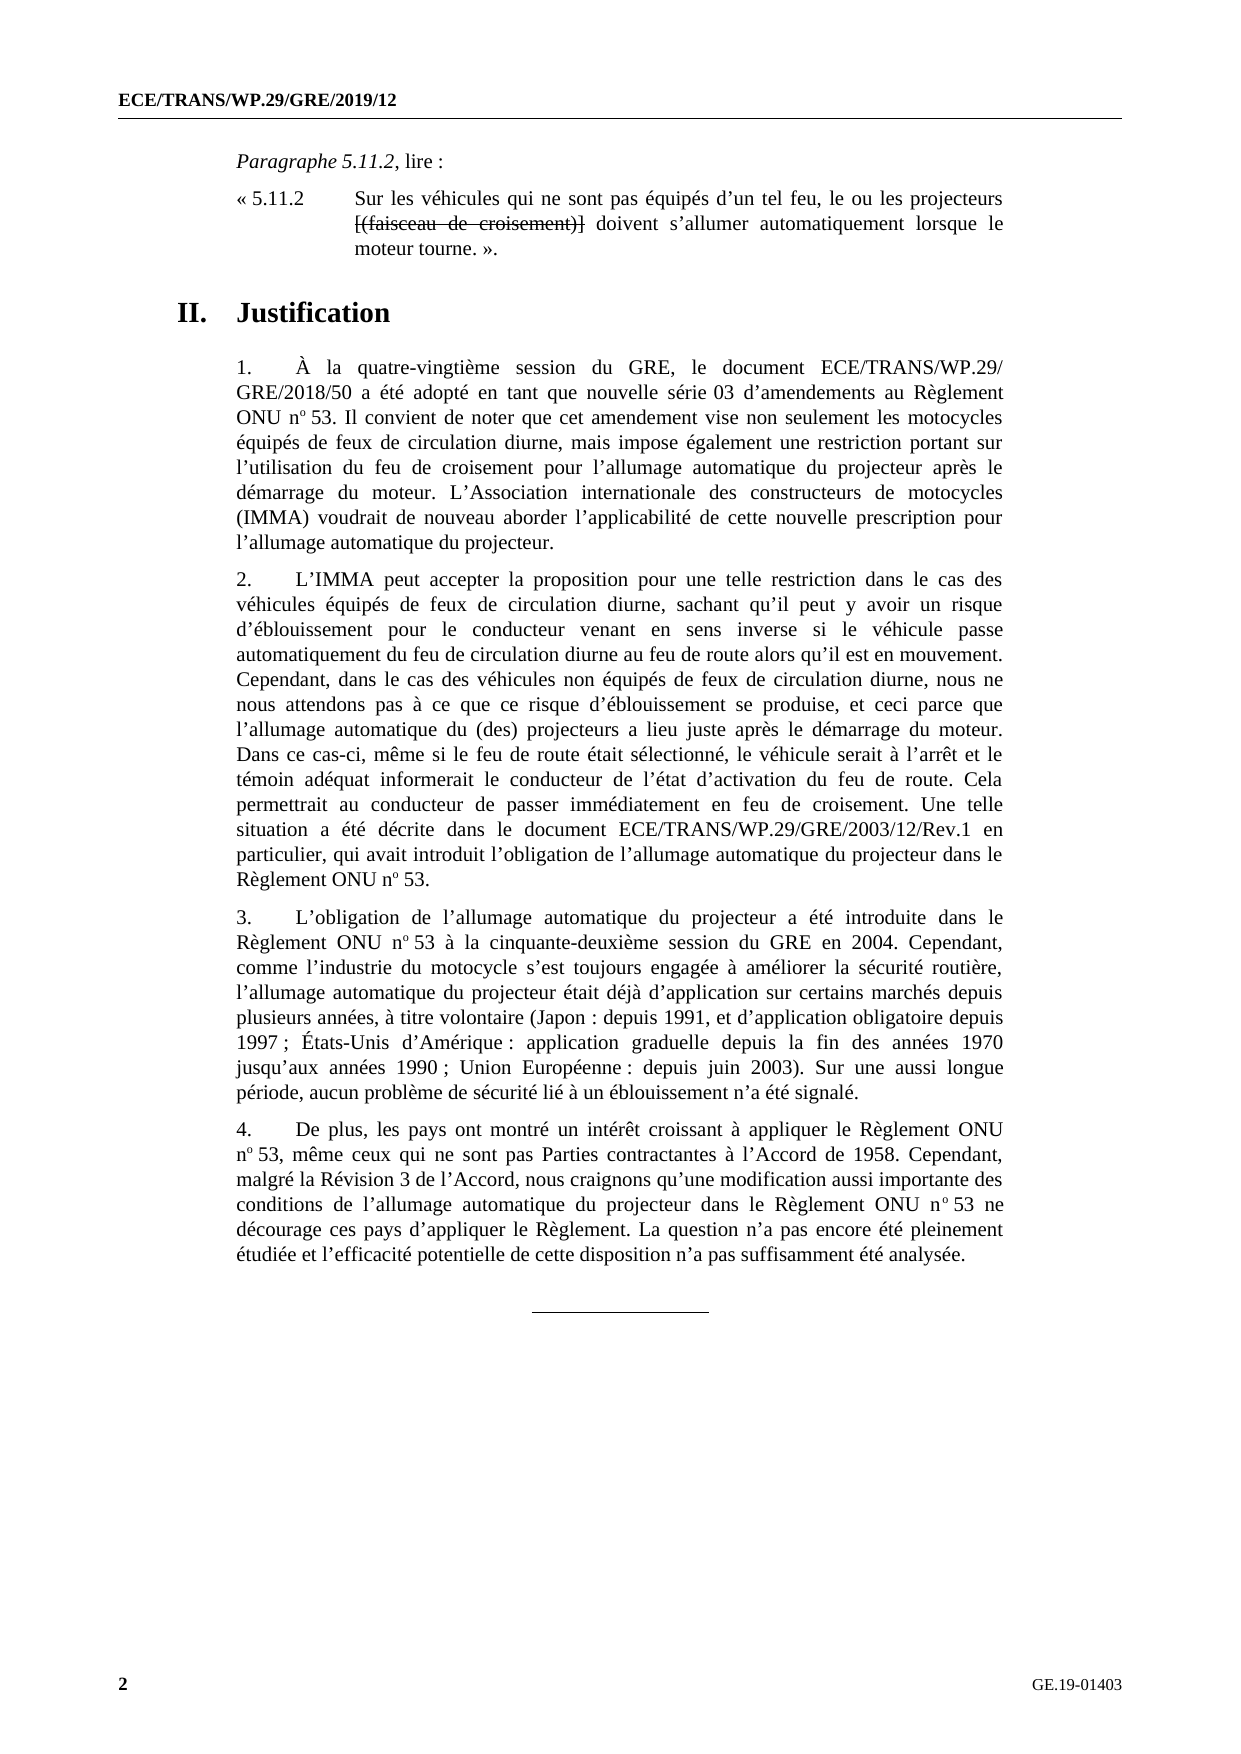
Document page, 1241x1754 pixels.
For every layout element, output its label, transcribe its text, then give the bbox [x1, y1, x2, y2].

text 2. L’IMMA peut accepter la proposition pour une telle restriction dans le cas des véhicules équipés de feux de circulation diurne, sachant qu’il peut y avoir un risque d’éblouissement pour le conducteur venant en sens inverse si le véhicule passe automatiquement du feu de circulation diurne au feu de route alors qu’il est en mouvement. Cependant, dans le cas des véhicules non équipés de feux de circulation diurne, nous ne nous attendons pas à ce que ce risque d’éblouissement se produise, et ceci parce que l’allumage automatique du (des) projecteurs a lieu juste après le démarrage du moteur. Dans ce cas-ci, même si le feu de route était sélectionné, le véhicule serait à l’arrêt et le témoin adéquat informerait le conducteur de l’état d’activation du feu de route. Cela permettrait au conducteur de passer immédiatement en feu de croisement. Une telle situation a été décrite dans le document ECE/TRANS/WP.29/GRE/2003/12/Rev.1 en particulier, qui avait introduit l’obligation de l’allumage automatique du projecteur dans le Règlement ONU no 53. [236, 566, 1004, 891]
text II. Justification [118, 298, 1004, 329]
text « 5.11.2 Sur les véhicules qui ne sont pas équipés d’un tel feu, le ou les projecteurs [(faisceau de croisement)] doivent s’allumer automatiquement lorsque le moteur tourne. ». [236, 185, 1004, 260]
text Paragraphe 5.11.2, lire : [236, 148, 1004, 173]
text 1. À la quatre-vingtième session du GRE, le document ECE/TRANS/WP.29/ GRE/2018/50 a été adopté en tant que nouvelle série 03 d’amendements au Règlement ONU no 53. Il convient de noter que cet amendement vise non seulement les motocycles équipés de feux de circulation diurne, mais impose également une restriction portant sur l’utilisation du feu de croisement pour l’allumage automatique du projecteur après le démarrage du moteur. L’Association internationale des constructeurs de motocycles (IMMA) voudrait de nouveau aborder l’applicabilité de cette nouvelle prescription pour l’allumage automatique du projecteur. [236, 354, 1004, 554]
text 3. L’obligation de l’allumage automatique du projecteur a été introduite dans le Règlement ONU no 53 à la cinquante-deuxième session du GRE en 2004. Cependant, comme l’industrie du motocycle s’est toujours engagée à améliorer la sécurité routière, l’allumage automatique du projecteur était déjà d’application sur certains marchés depuis plusieurs années, à titre volontaire (Japon : depuis 1991, et d’application obligatoire depuis 1997 ; États-Unis d’Amérique : application graduelle depuis la fin des années 1970 jusqu’aux années 1990 ; Union Européenne : depuis juin 2003). Sur une aussi longue période, aucun problème de sécurité lié à un éblouissement n’a été signalé. [236, 904, 1004, 1104]
text 4. De plus, les pays ont montré un intérêt croissant à appliquer le Règlement ONU no 53, même ceux qui ne sont pas Parties contractantes à l’Accord de 1958. Cependant, malgré la Révision 3 de l’Accord, nous craignons qu’une modification aussi importante des conditions de l’allumage automatique du projecteur dans le Règlement ONU no 53 ne décourage ces pays d’appliquer le Règlement. La question n’a pas encore été pleinement étudiée et l’efficacité potentielle de cette disposition n’a pas suffisamment été analysée. [236, 1116, 1004, 1266]
